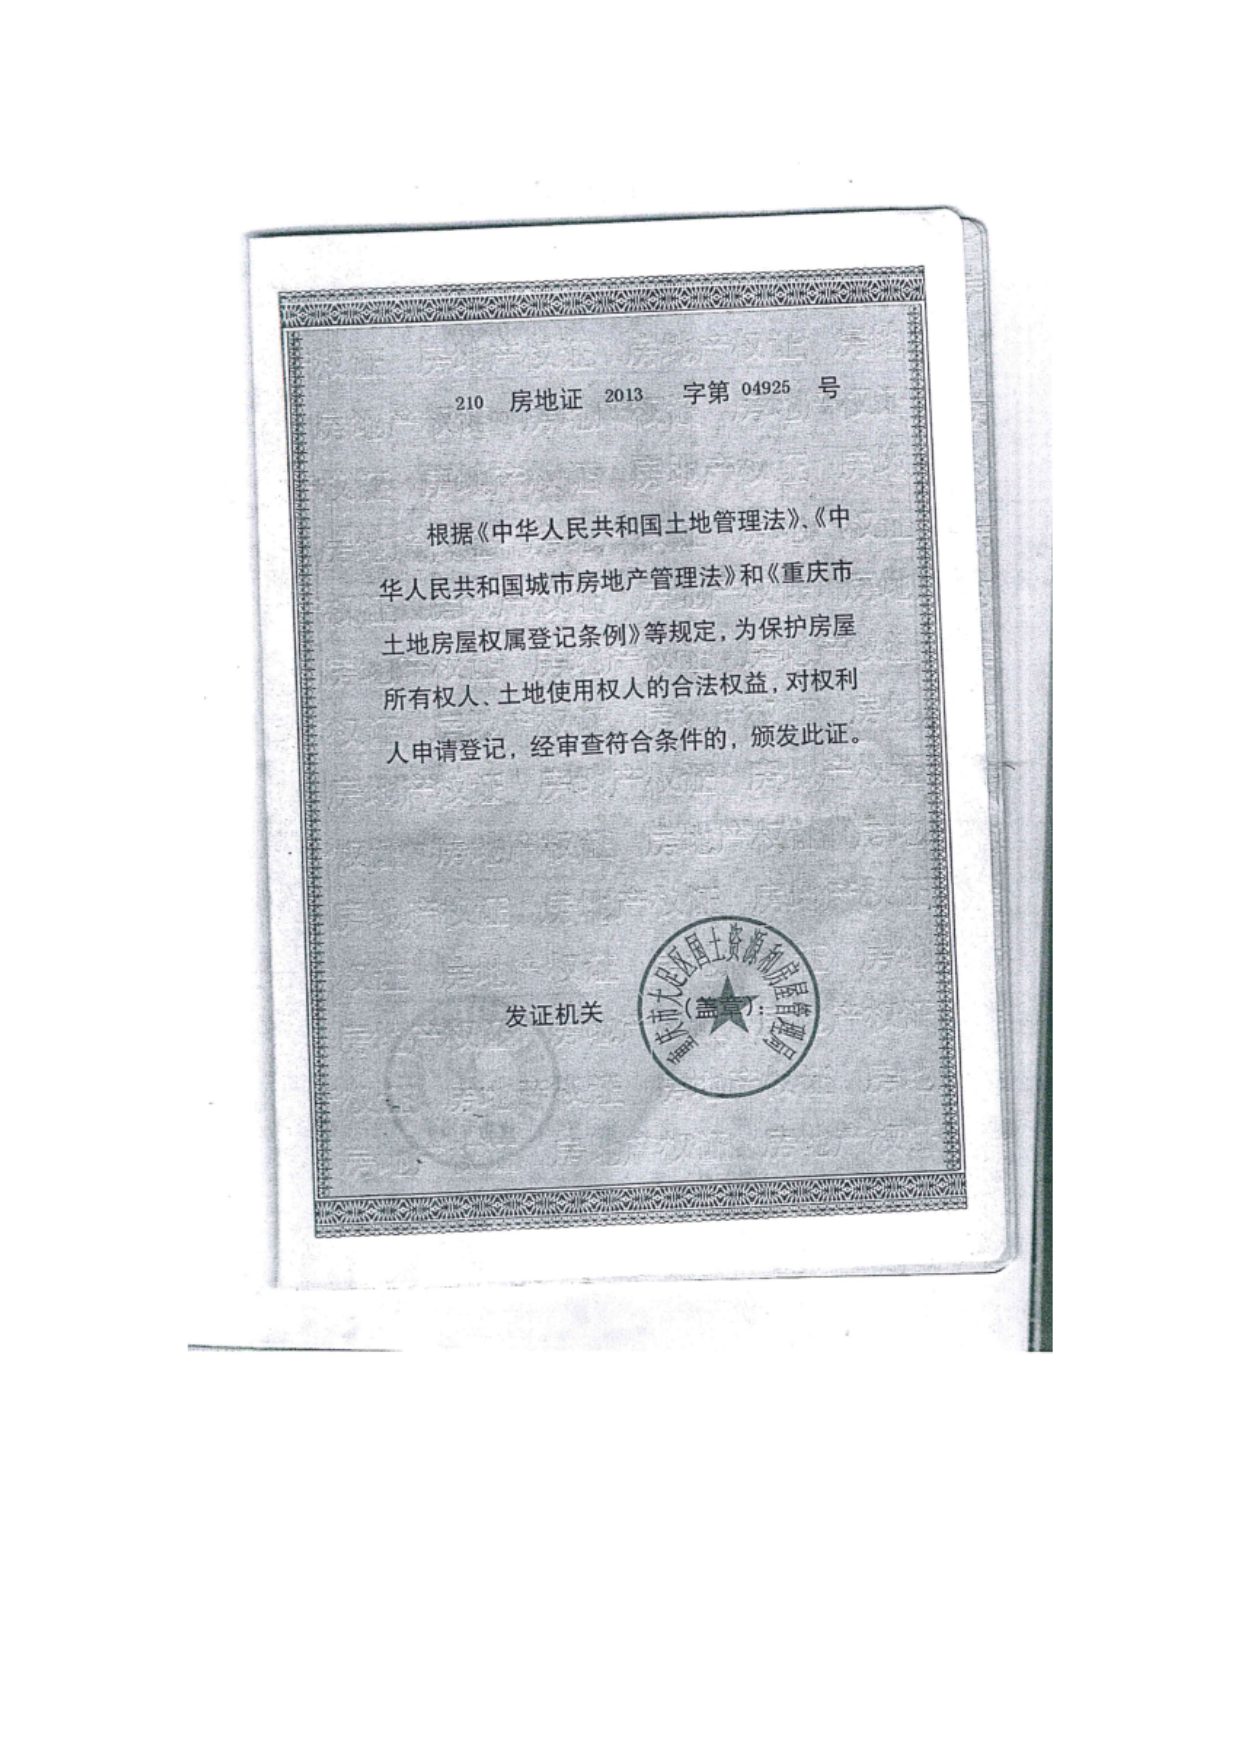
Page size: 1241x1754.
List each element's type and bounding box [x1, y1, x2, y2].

picture [187, 162, 1053, 1371]
